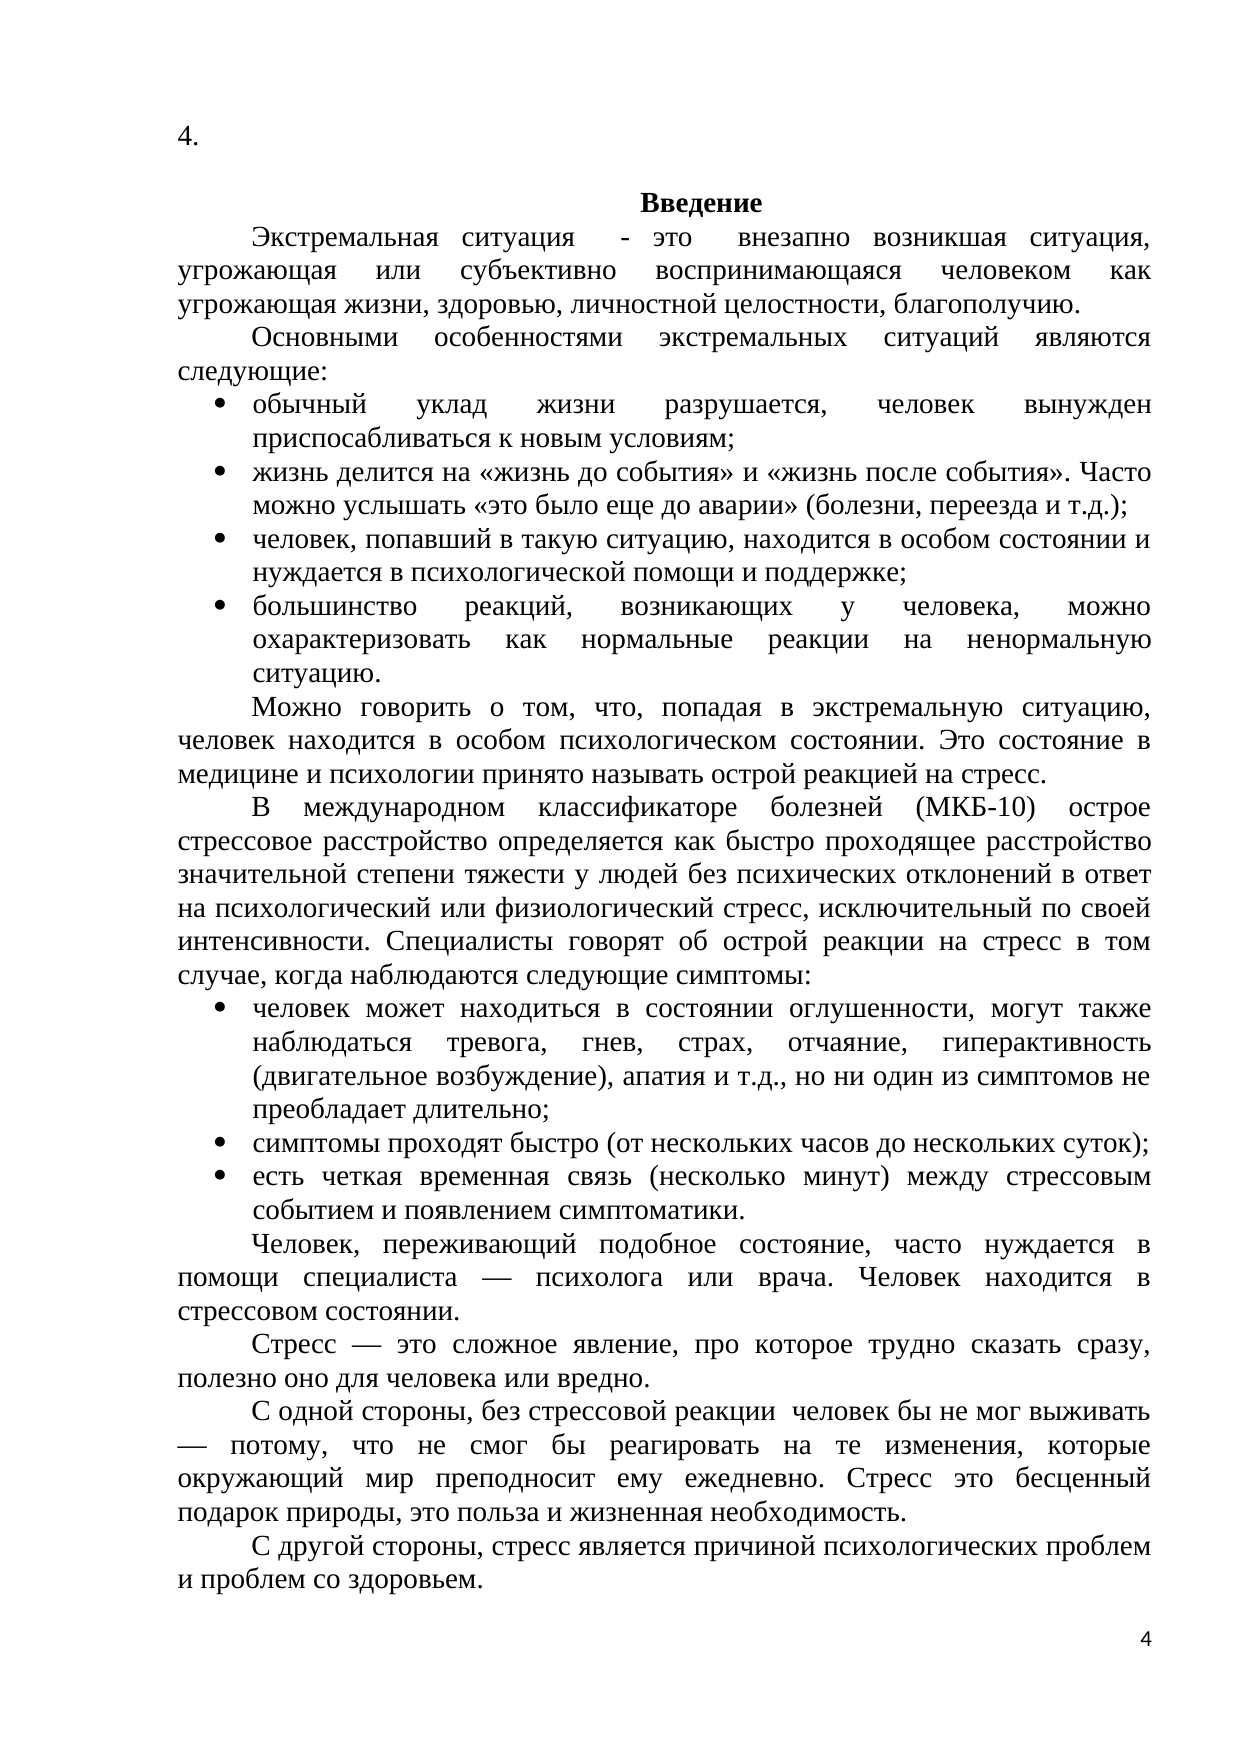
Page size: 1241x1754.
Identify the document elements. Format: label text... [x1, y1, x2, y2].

text С другой стороны, стресс является причиной психологических проблем и проблем со здоровьем. [177, 1528, 1152, 1595]
list жизнь делится на «жизнь до события» и «жизнь после события». Часто можно услышать «это было еще до аварии» (болезни, переезда и т.д.); [215, 454, 1152, 521]
text Человек, переживающий подобное состояние, часто нуждается в помощи специалиста — психолога или врача. Человек находится в стрессовом состоянии. [177, 1226, 1152, 1326]
list есть четкая временная связь (несколько минут) между стрессовым событием и появлением симптоматики. [215, 1158, 1152, 1226]
text Стресс — это сложное явление, про которое трудно сказать сразу, полезно оно для человека или вредно. [177, 1326, 1152, 1393]
text Введение [177, 185, 1152, 219]
text В международном классификаторе болезней (МКБ-10) острое стрессовое расстройство определяется как быстро проходящее расстройство значительной степени тяжести у людей без психических отклонений в ответ на психологический или физиологический стресс, исключительный по своей интенсивности. Специалисты говорят об острой реакции на стресс в том случае, когда наблюдаются следующие симптомы: [177, 789, 1152, 991]
text Можно говорить о том, что, попадая в экстремальную ситуацию, человек находится в особом психологическом состоянии. Это состояние в медицине и психологии принято называть острой реакцией на стресс. [177, 689, 1152, 789]
list человек, попавший в такую ситуацию, находится в особом состоянии и нуждается в психологической помощи и поддержке; [215, 521, 1152, 588]
list человек может находиться в состоянии оглушенности, могут также наблюдаться тревога, гнев, страх, отчаяние, гиперактивность (двигательное возбуждение), апатия и т.д., но ни один из симптомов не преобладает длительно; [215, 991, 1152, 1125]
list симптомы проходят быстро (от нескольких часов до нескольких суток); [215, 1125, 1152, 1158]
text С одной стороны, без стрессовой реакции человек бы не мог выживать — потому, что не смог бы реагировать на те изменения, которые окружающий мир преподносит ему ежедневно. Стресс это бесценный подарок природы, это польза и жизненная необходимость. [177, 1393, 1152, 1528]
list обычный уклад жизни разрушается, человек вынужден приспосабливаться к новым условиям; [215, 386, 1152, 454]
text Экстремальная ситуация - это внезапно возникшая ситуация, угрожающая или субъективно воспринимающаяся человеком как угрожающая жизни, здоровью, личностной целостности, благополучию. [177, 219, 1152, 319]
text Основными особенностями экстремальных ситуаций являются следующие: [177, 319, 1152, 386]
list большинство реакций, возникающих у человека, можно охарактеризовать как нормальные реакции на ненормальную ситуацию. [215, 588, 1152, 689]
